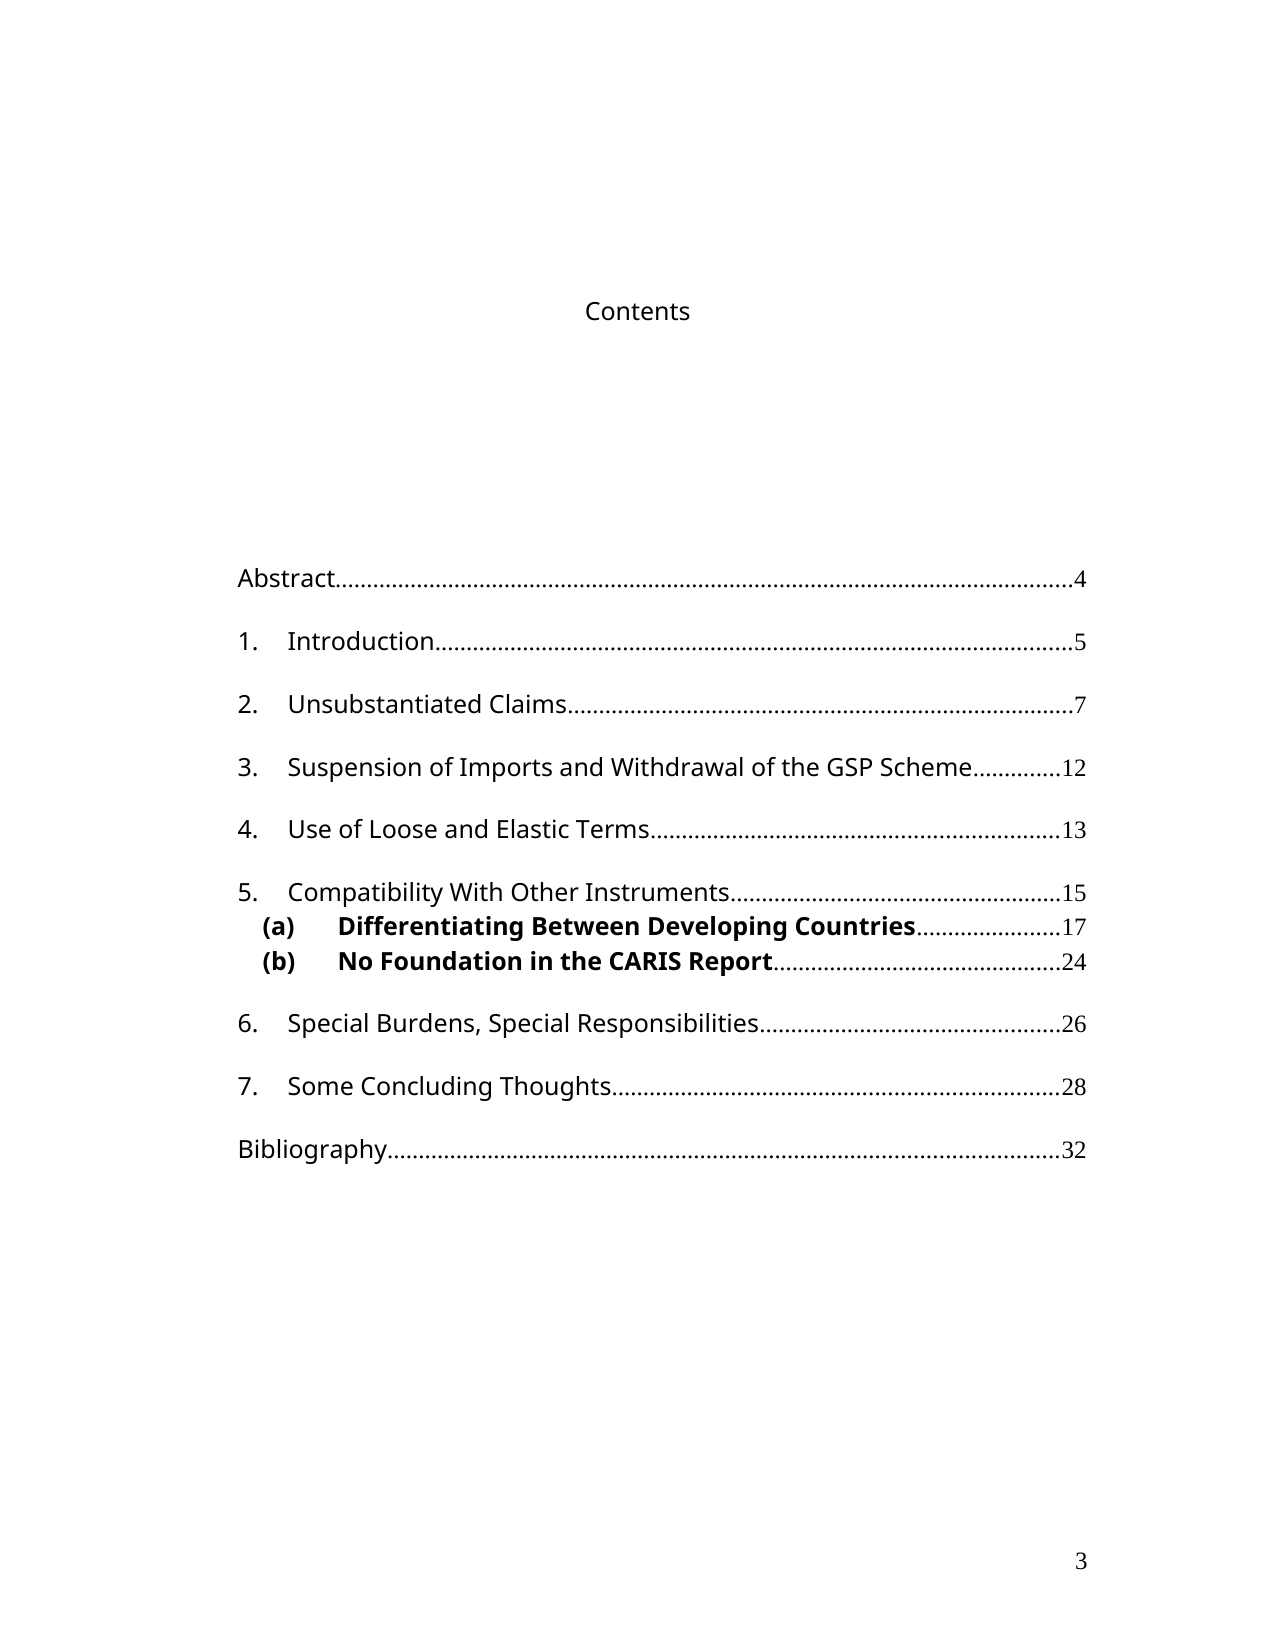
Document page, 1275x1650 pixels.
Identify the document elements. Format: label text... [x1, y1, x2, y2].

text Contents [187, 294, 1087, 328]
text 6. Special Burdens, Special Responsibilities 26 [237, 1006, 1087, 1040]
text 1. Introduction 5 [237, 624, 1087, 658]
text (a) Differentiating Between Developing Countries 17 [262, 909, 1087, 943]
text 2. Unsubstantiated Claims 7 [237, 687, 1087, 721]
text 3. Suspension of Imports and Withdrawal of the GSP Scheme 12 [237, 749, 1087, 783]
text 7. Some Concluding Thoughts 28 [237, 1069, 1087, 1103]
text 5. Compatibility With Other Instruments 15 [237, 875, 1087, 909]
text 4. Use of Loose and Elastic Terms 13 [237, 812, 1087, 846]
text Abstract 4 [237, 561, 1087, 595]
text Bibliography 32 [237, 1132, 1087, 1166]
text (b) No Foundation in the CARIS Report 24 [262, 943, 1087, 977]
